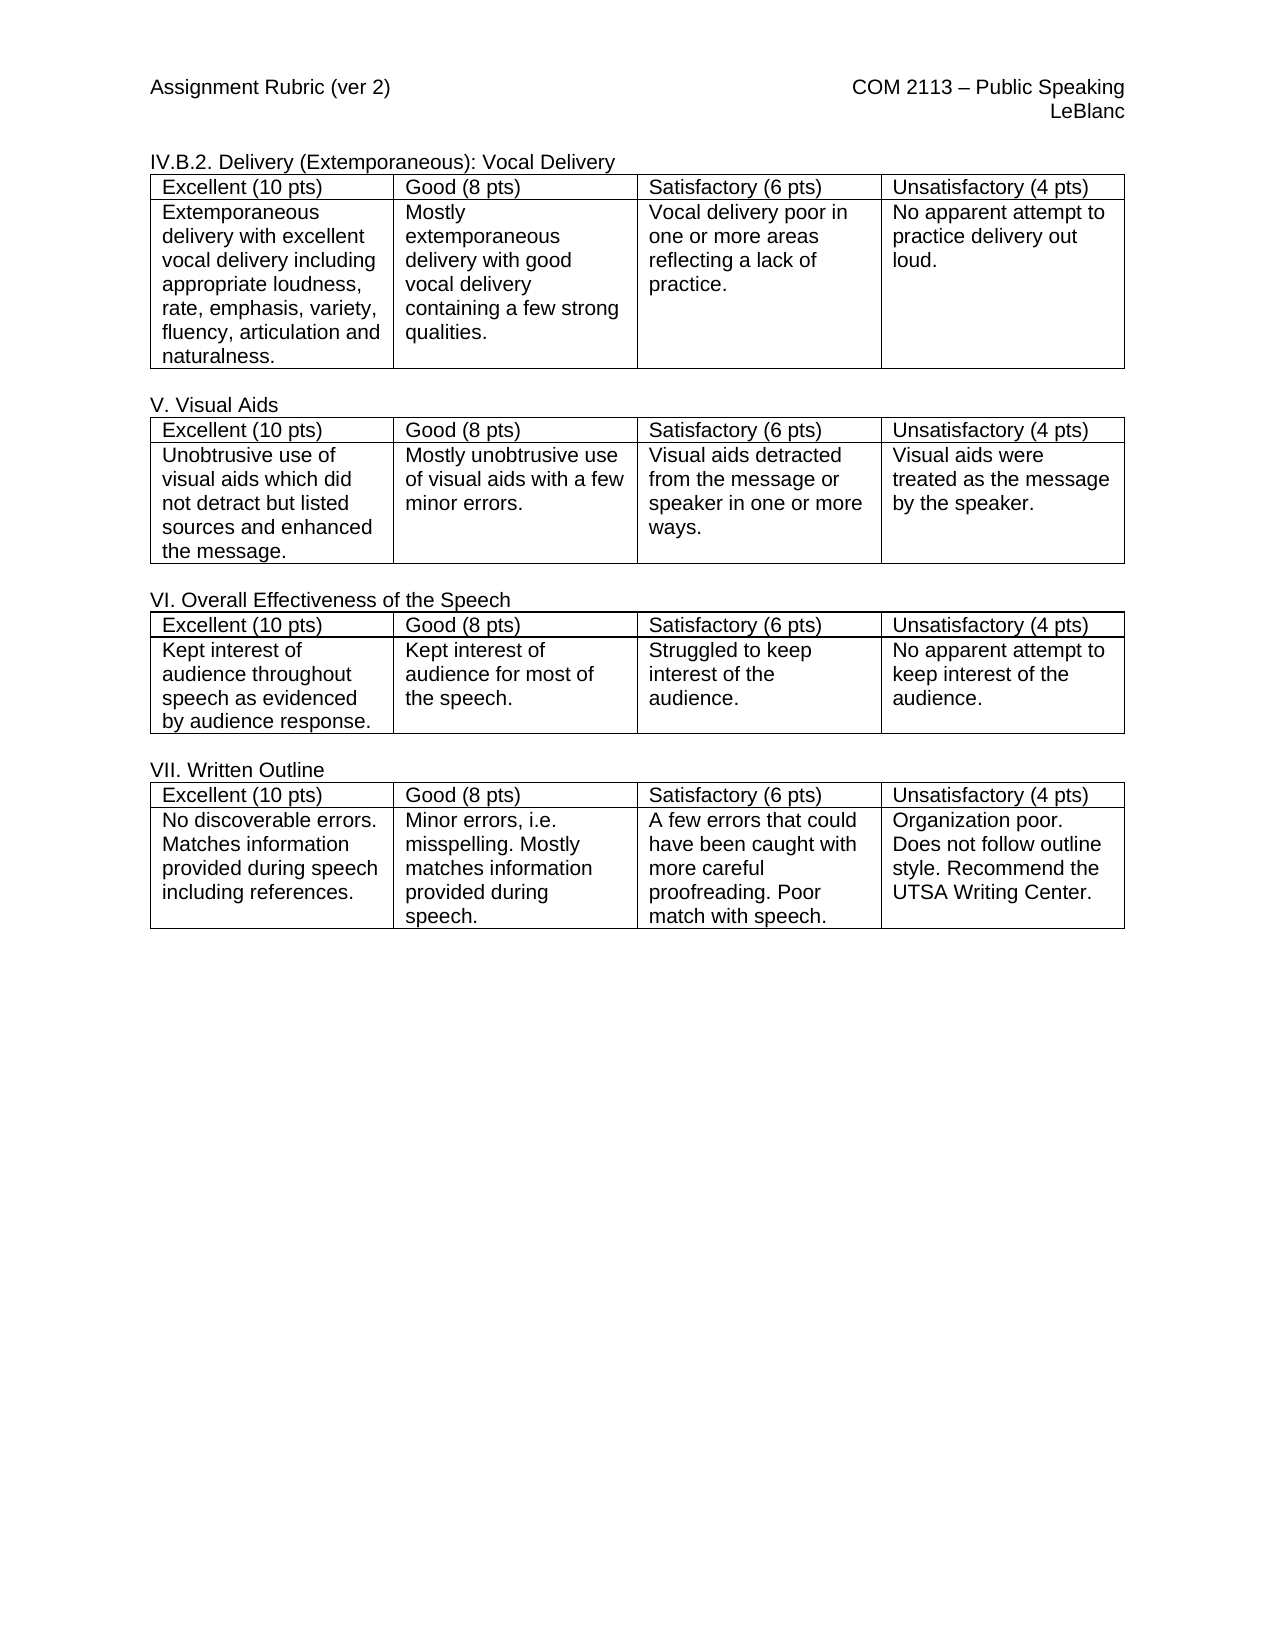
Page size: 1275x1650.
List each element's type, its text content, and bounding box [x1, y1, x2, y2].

text V. Visual Aids [150, 393, 1125, 417]
table_cell Kept interest of audience for most of the speech. [394, 638, 637, 733]
table_cell Struggled to keep interest of the audience. [638, 638, 881, 733]
table_header Good (8 pts) [394, 175, 637, 199]
table_cell No discoverable errors. Matches information provided during speech including references. [151, 808, 393, 928]
table_cell Visual aids detracted from the message or speaker in one or more ways. [638, 443, 881, 562]
table_header Unsatisfactory (4 pts) [882, 613, 1124, 636]
table_header Good (8 pts) [394, 613, 637, 636]
table_cell A few errors that could have been caught with more careful proofreading. Poor match with speech. [638, 808, 881, 928]
table_cell Mostly extemporaneous delivery with good vocal delivery containing a few strong qualities. [394, 200, 637, 368]
table_cell Minor errors, i.e. misspelling. Mostly matches information provided during speech. [394, 808, 637, 928]
table_header Excellent (10 pts) [151, 175, 393, 199]
table_cell Vocal delivery poor in one or more areas reflecting a lack of practice. [638, 200, 881, 368]
table_header Excellent (10 pts) [151, 418, 393, 442]
table_header Satisfactory (6 pts) [638, 613, 881, 636]
table_header Satisfactory (6 pts) [638, 783, 881, 807]
table_header Satisfactory (6 pts) [638, 175, 881, 199]
table_cell Organization poor. Does not follow outline style. Recommend the UTSA Writing Center. [882, 808, 1124, 928]
table_cell Extemporaneous delivery with excellent vocal delivery including appropriate loudness, rate, emphasis, variety, fluency, articulation and naturalness. [151, 200, 393, 368]
table_header Good (8 pts) [394, 783, 637, 807]
table_header Satisfactory (6 pts) [638, 418, 881, 442]
text VII. Written Outline [150, 758, 1125, 782]
table_cell No apparent attempt to practice delivery out loud. [882, 200, 1124, 368]
text VI. Overall Effectiveness of the Speech [150, 587, 1125, 611]
table_cell Kept interest of audience throughout speech as evidenced by audience response. [151, 638, 393, 733]
table_header Unsatisfactory (4 pts) [882, 175, 1124, 199]
table_cell Visual aids were treated as the message by the speaker. [882, 443, 1124, 562]
table_header Excellent (10 pts) [151, 613, 393, 636]
table_cell Unobtrusive use of visual aids which did not detract but listed sources and enhanced the message. [151, 443, 393, 562]
text IV.B.2. Delivery (Extemporaneous): Vocal Delivery [150, 150, 1125, 174]
table_header Unsatisfactory (4 pts) [882, 418, 1124, 442]
table_cell Mostly unobtrusive use of visual aids with a few minor errors. [394, 443, 637, 562]
table_header Good (8 pts) [394, 418, 637, 442]
table_header Unsatisfactory (4 pts) [882, 783, 1124, 807]
table_cell No apparent attempt to keep interest of the audience. [882, 638, 1124, 733]
table_header Excellent (10 pts) [151, 783, 393, 807]
